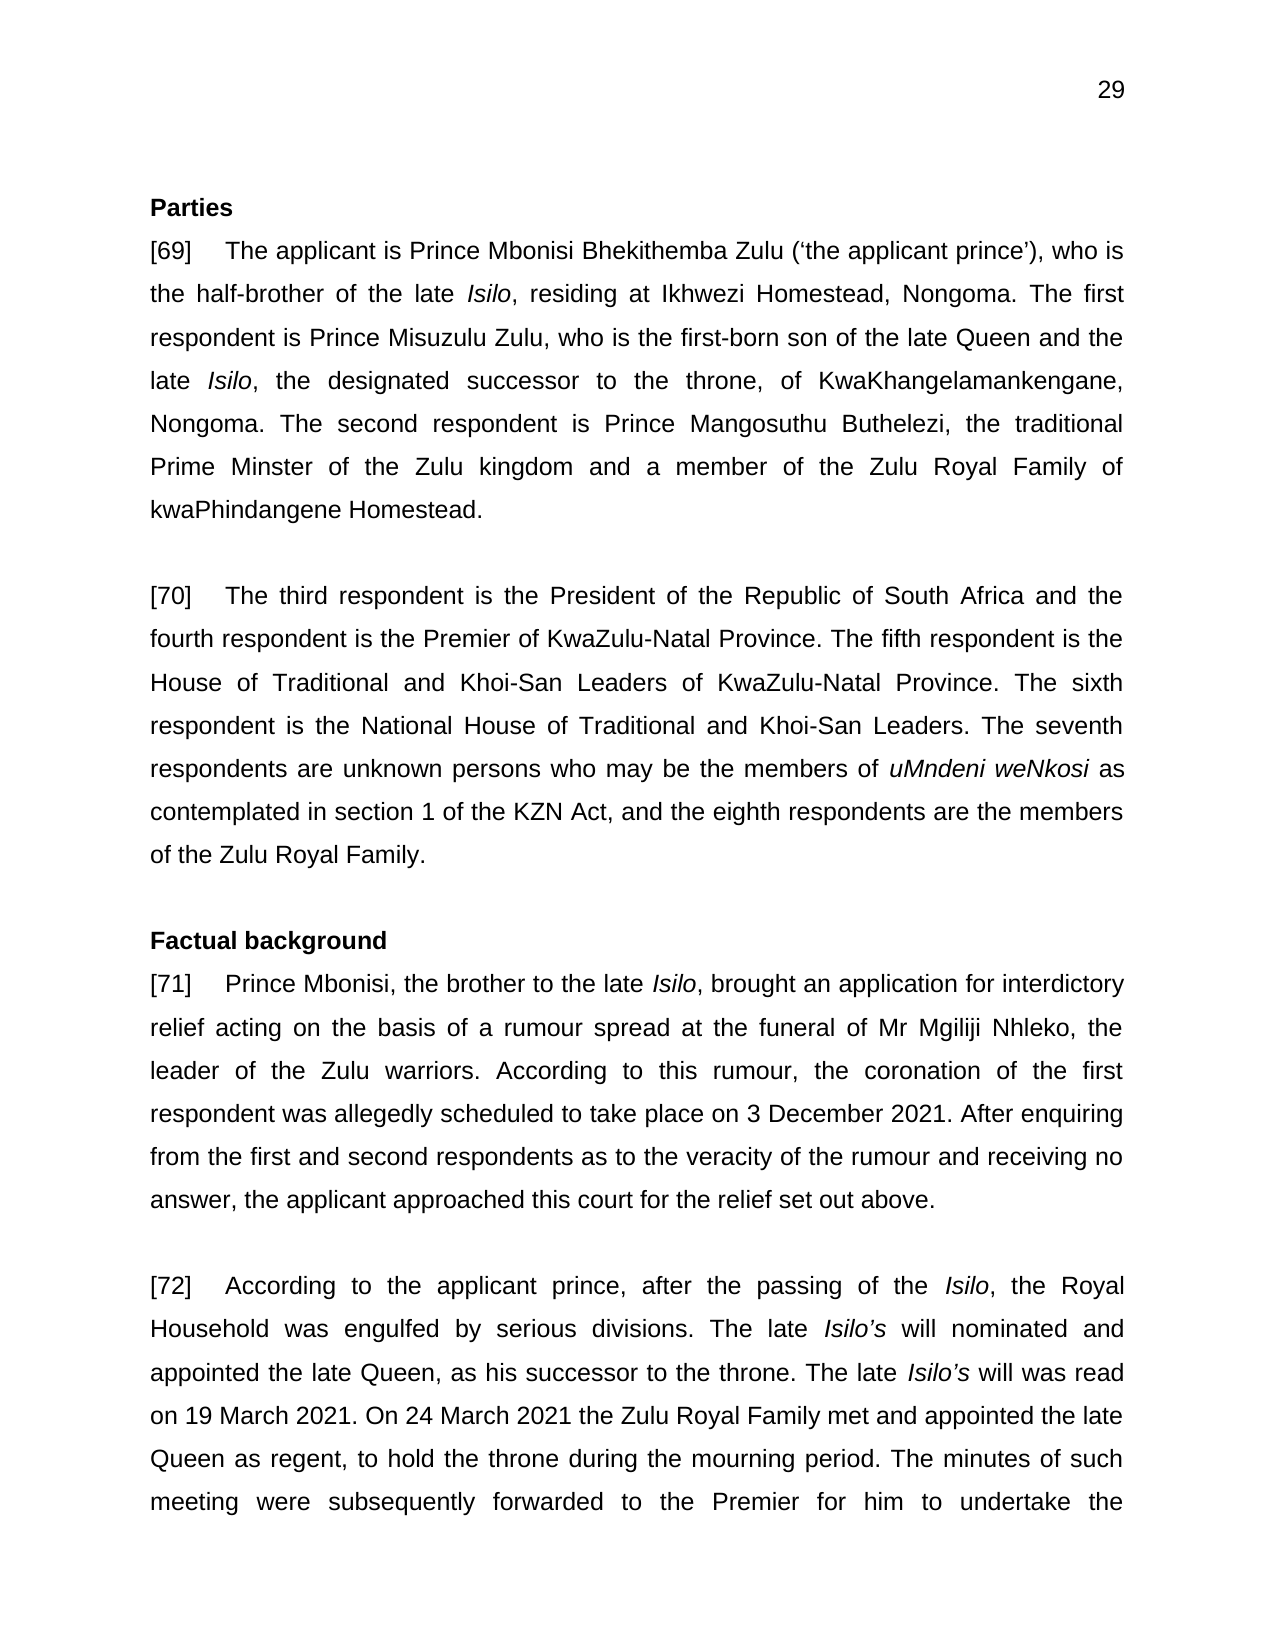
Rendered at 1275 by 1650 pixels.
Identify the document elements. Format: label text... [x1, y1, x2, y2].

text [70] The third respondent is the President of the Republic of South Africa and the fourth respondent is the Premier of KwaZulu-Natal Province. The fifth respondent is the House of Traditional and Khoi-San Leaders of KwaZulu-Natal Province. The sixth respondent is the National House of Traditional and Khoi-San Leaders. The seventh respondents are unknown persons who may be the members of uMndeni weNkosi as contemplated in section 1 of the KZN Act, and the eighth respondents are the members of the Zulu Royal Family. [150, 581, 1125, 869]
text Factual background [150, 926, 1125, 955]
text [71] Prince Mbonisi, the brother to the late Isilo, brought an application for interdictory relief acting on the basis of a rumour spread at the funeral of Mr Mgiliji Nhleko, the leader of the Zulu warriors. According to this rumour, the coronation of the first respondent was allegedly scheduled to take place on 3 December 2021. After enquiring from the first and second respondents as to the veracity of the rumour and receiving no answer, the applicant approached this court for the relief set out above. [150, 969, 1125, 1214]
text [69] The applicant is Prince Mbonisi Bhekithemba Zulu (‘the applicant prince’), who is the half-brother of the late Isilo, residing at Ikhwezi Homestead, Nongoma. The first respondent is Prince Misuzulu Zulu, who is the first-born son of the late Queen and the late Isilo, the designated successor to the throne, of KwaKhangelamankengane, Nongoma. The second respondent is Prince Mangosuthu Buthelezi, the traditional Prime Minster of the Zulu kingdom and a member of the Zulu Royal Family of kwaPhindangene Homestead. [150, 236, 1125, 524]
text Parties [150, 193, 1125, 222]
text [150, 1271, 1125, 1516]
